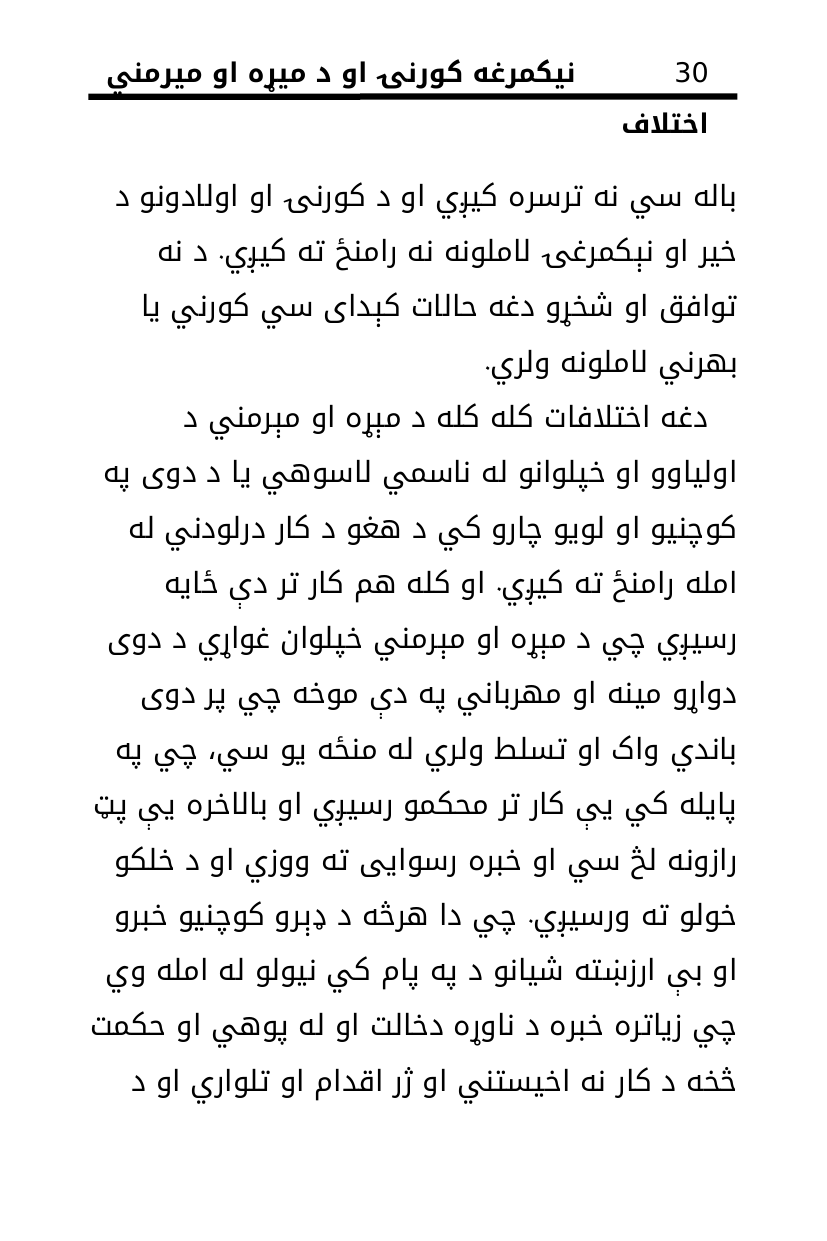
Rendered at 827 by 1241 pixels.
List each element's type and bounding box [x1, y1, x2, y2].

text [89, 169, 738, 390]
text [89, 390, 738, 1109]
